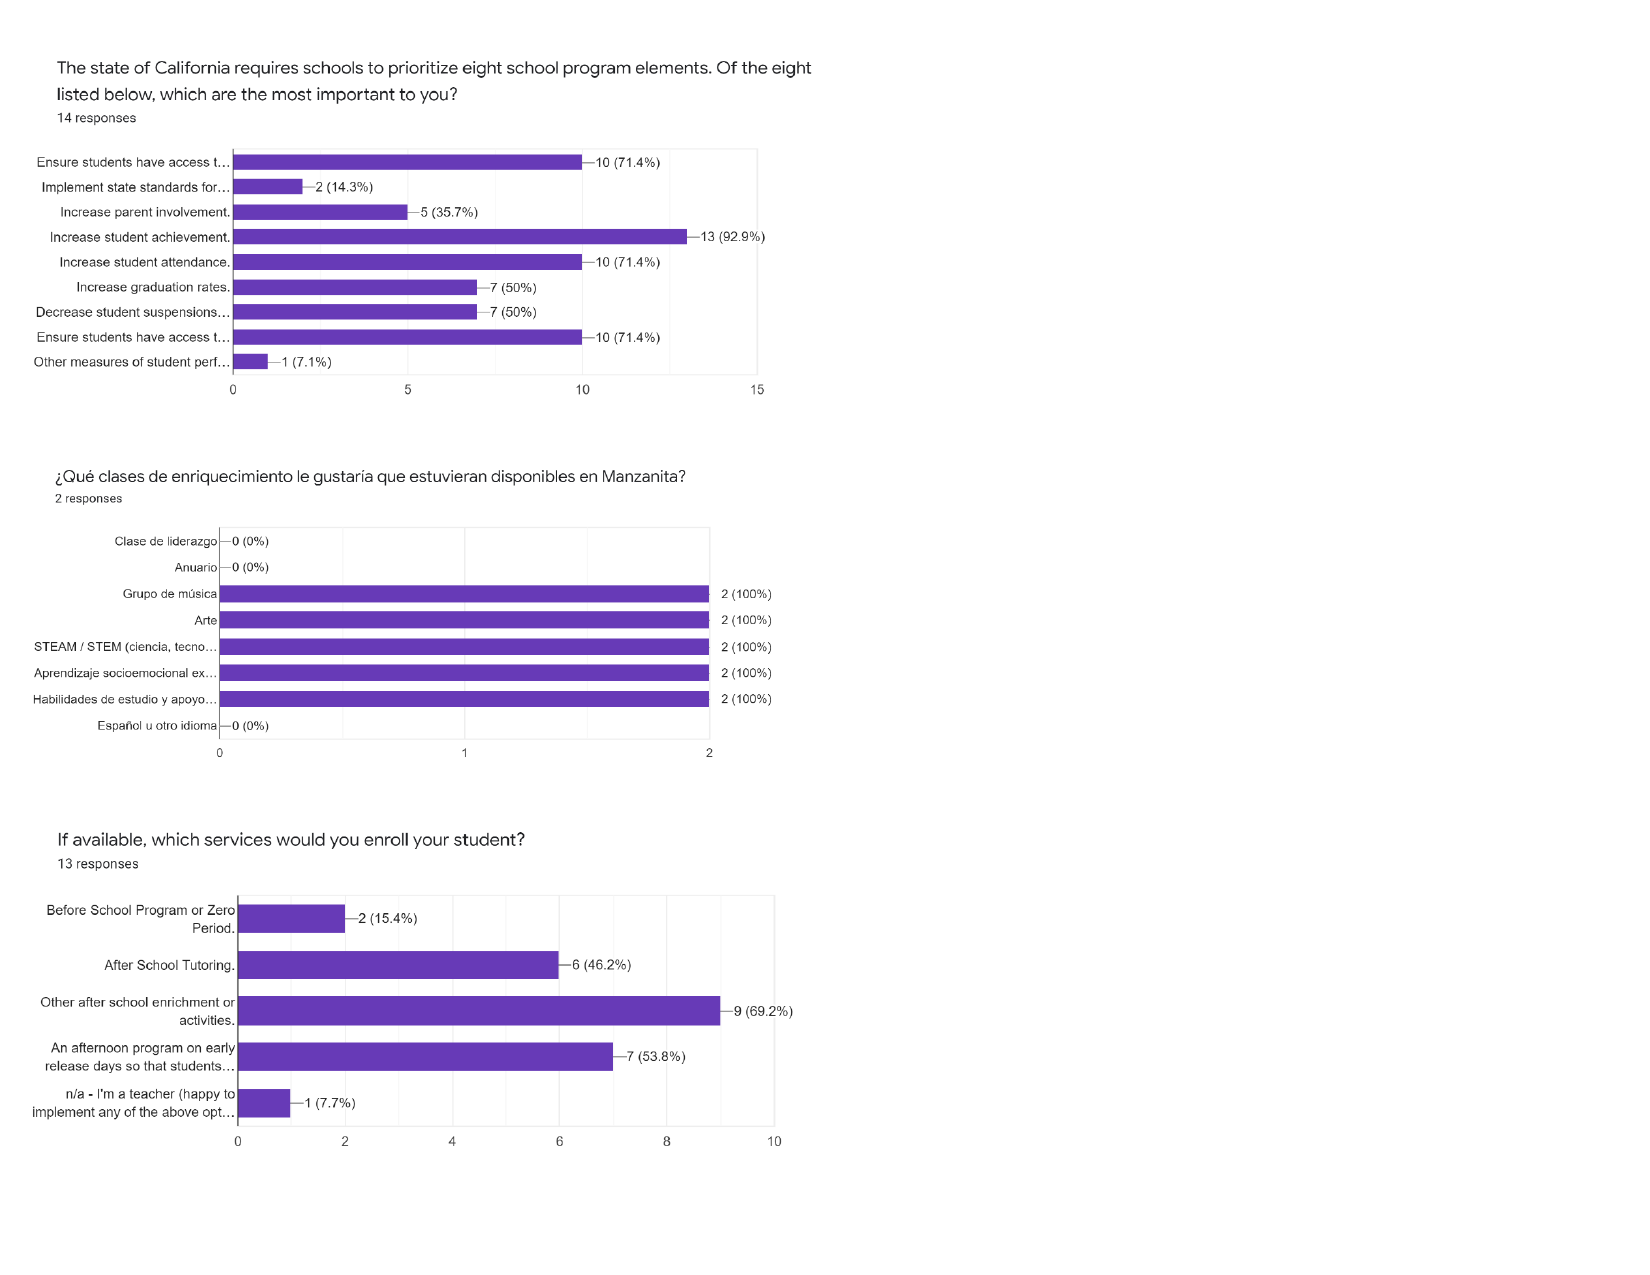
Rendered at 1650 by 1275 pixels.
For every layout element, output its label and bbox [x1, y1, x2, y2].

picture [30, 30, 857, 1194]
